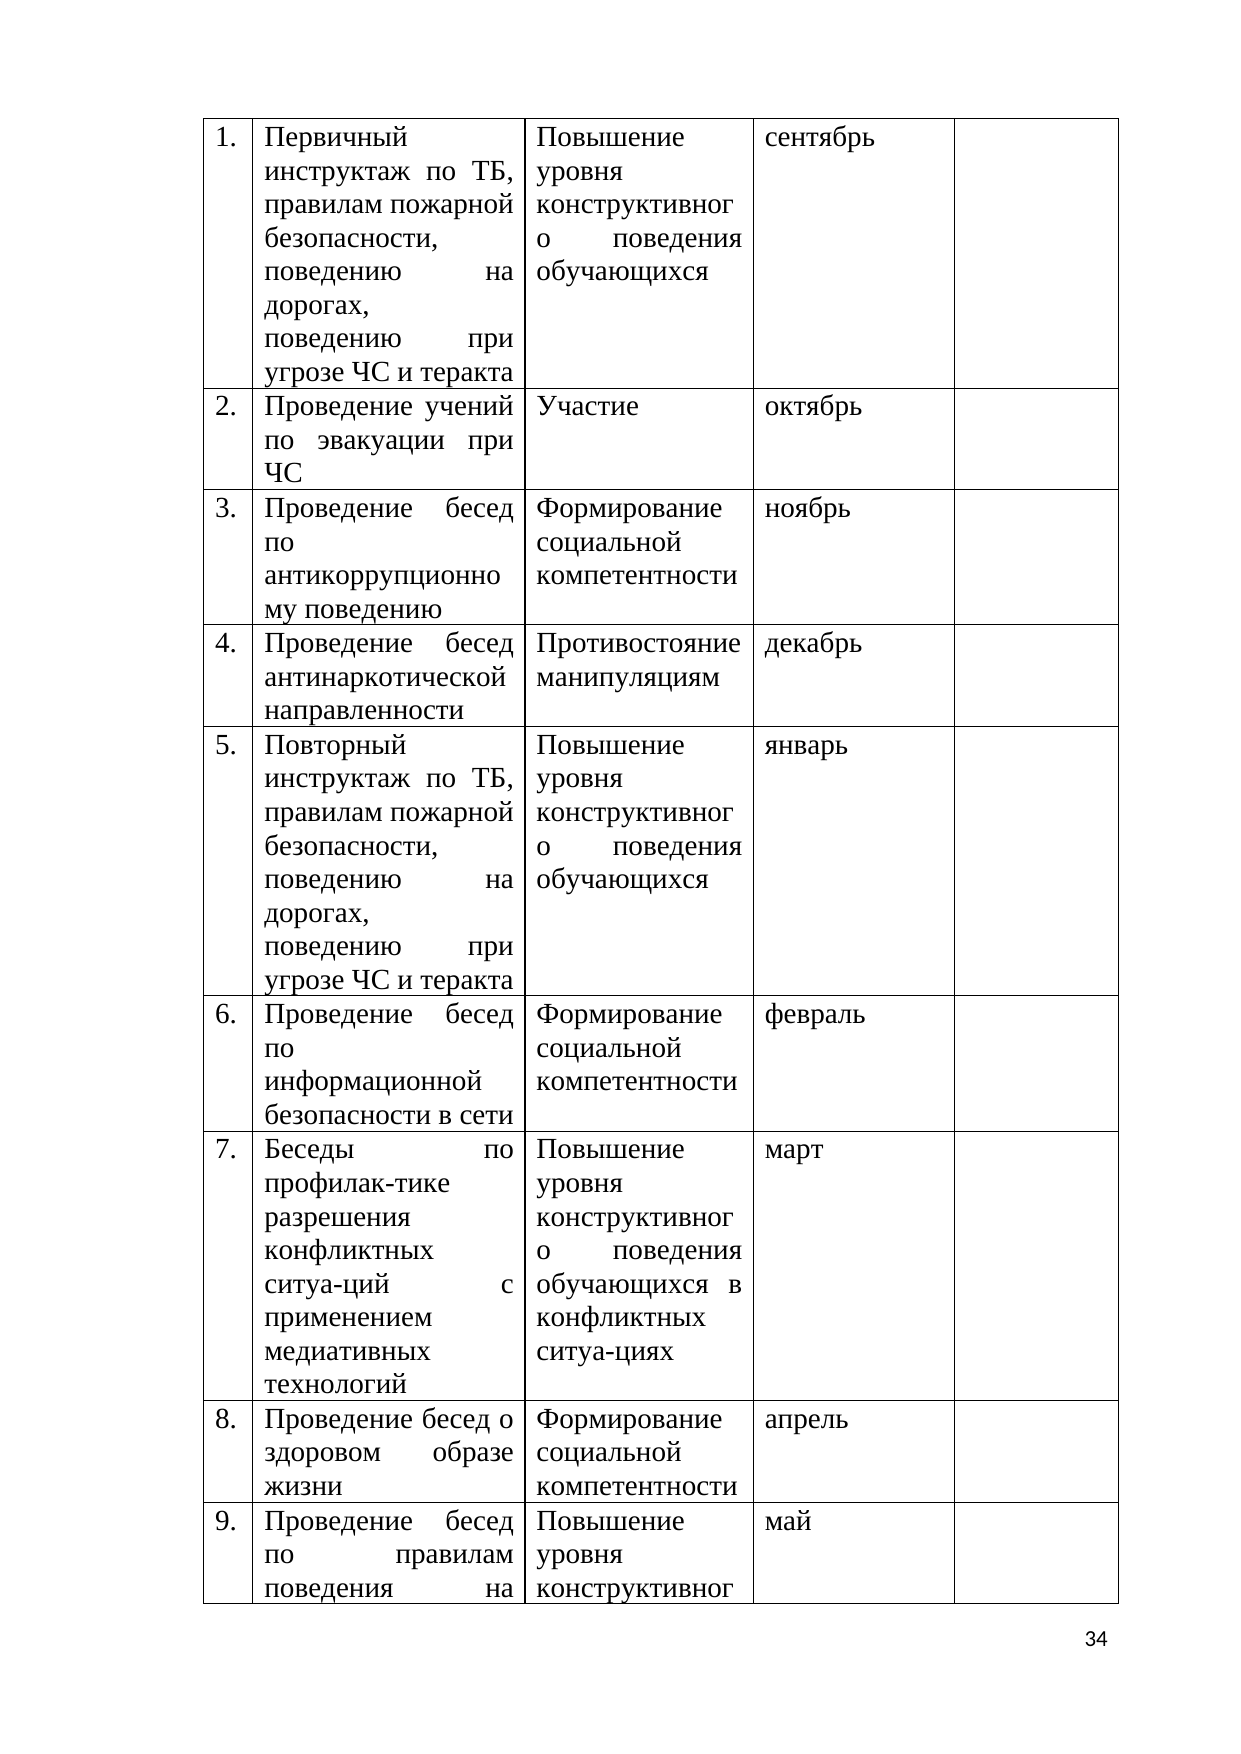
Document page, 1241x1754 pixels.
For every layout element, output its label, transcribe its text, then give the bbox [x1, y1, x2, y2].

table_cell 4. [204, 625, 252, 726]
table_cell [526, 1503, 753, 1603]
table_cell 2. [204, 389, 252, 489]
table_cell [955, 625, 1118, 726]
table_cell [955, 119, 1118, 387]
table_cell Проведение учений по эвакуации при ЧС [253, 389, 524, 489]
table_cell [955, 1401, 1118, 1502]
table_cell Беседы по профилак-тике разрешения конфликтных ситуа-ций с применением медиативных технологий [253, 1132, 524, 1400]
table_cell Формирование социальной компетентности [526, 1401, 753, 1502]
table_cell 6. [204, 996, 252, 1131]
table_cell 8. [204, 1401, 252, 1502]
table_cell Проведение бесед антинаркотической направленности [253, 625, 524, 726]
table_cell Противостояние манипуляциям [526, 625, 753, 726]
table_cell январь [754, 727, 954, 995]
table_cell декабрь [754, 625, 954, 726]
table_cell октябрь [754, 389, 954, 489]
table_cell Участие [526, 389, 753, 489]
table_cell [955, 1503, 1118, 1603]
table_cell Повторный инструктаж по ТБ, правилам пожарной безопасности, поведению на дорогах, поведению при угрозе ЧС и теракта [253, 727, 524, 995]
table_cell май [754, 1503, 954, 1603]
table_cell [955, 1132, 1118, 1400]
table_cell Повышение уровня конструктивного поведения обучающихся в конфликтных ситуа-циях [526, 1132, 753, 1400]
table_cell 9. [204, 1503, 252, 1603]
table_cell апрель [754, 1401, 954, 1502]
table_cell [955, 996, 1118, 1131]
table_cell февраль [754, 996, 954, 1131]
table_cell Первичный инструктаж по ТБ, правилам пожарной безопасности, поведению на дорогах, поведению при угрозе ЧС и теракта [253, 119, 524, 387]
table_cell [955, 389, 1118, 489]
table_cell 1. [204, 119, 252, 387]
table_cell [955, 727, 1118, 995]
table_cell Проведение бесед по информационной безопасности в сети [253, 996, 524, 1131]
table_cell Проведение бесед по антикоррупционному поведению [253, 490, 524, 624]
table_cell ноябрь [754, 490, 954, 624]
table_cell Формирование социальной компетентности [526, 490, 753, 624]
table_cell 7. [204, 1132, 252, 1400]
table_cell март [754, 1132, 954, 1400]
table_cell Формирование социальной компетентности [526, 996, 753, 1131]
table_cell Проведение бесед о здоровом образе жизни [253, 1401, 524, 1502]
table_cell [253, 1503, 524, 1603]
table_cell 5. [204, 727, 252, 995]
table_cell Повышение уровня конструктивного поведения обучающихся [526, 119, 753, 387]
table_cell сентябрь [754, 119, 954, 387]
table_cell Повышение уровня конструктивного поведения обучающихся [526, 727, 753, 995]
table_cell 3. [204, 490, 252, 624]
table_cell [955, 490, 1118, 624]
